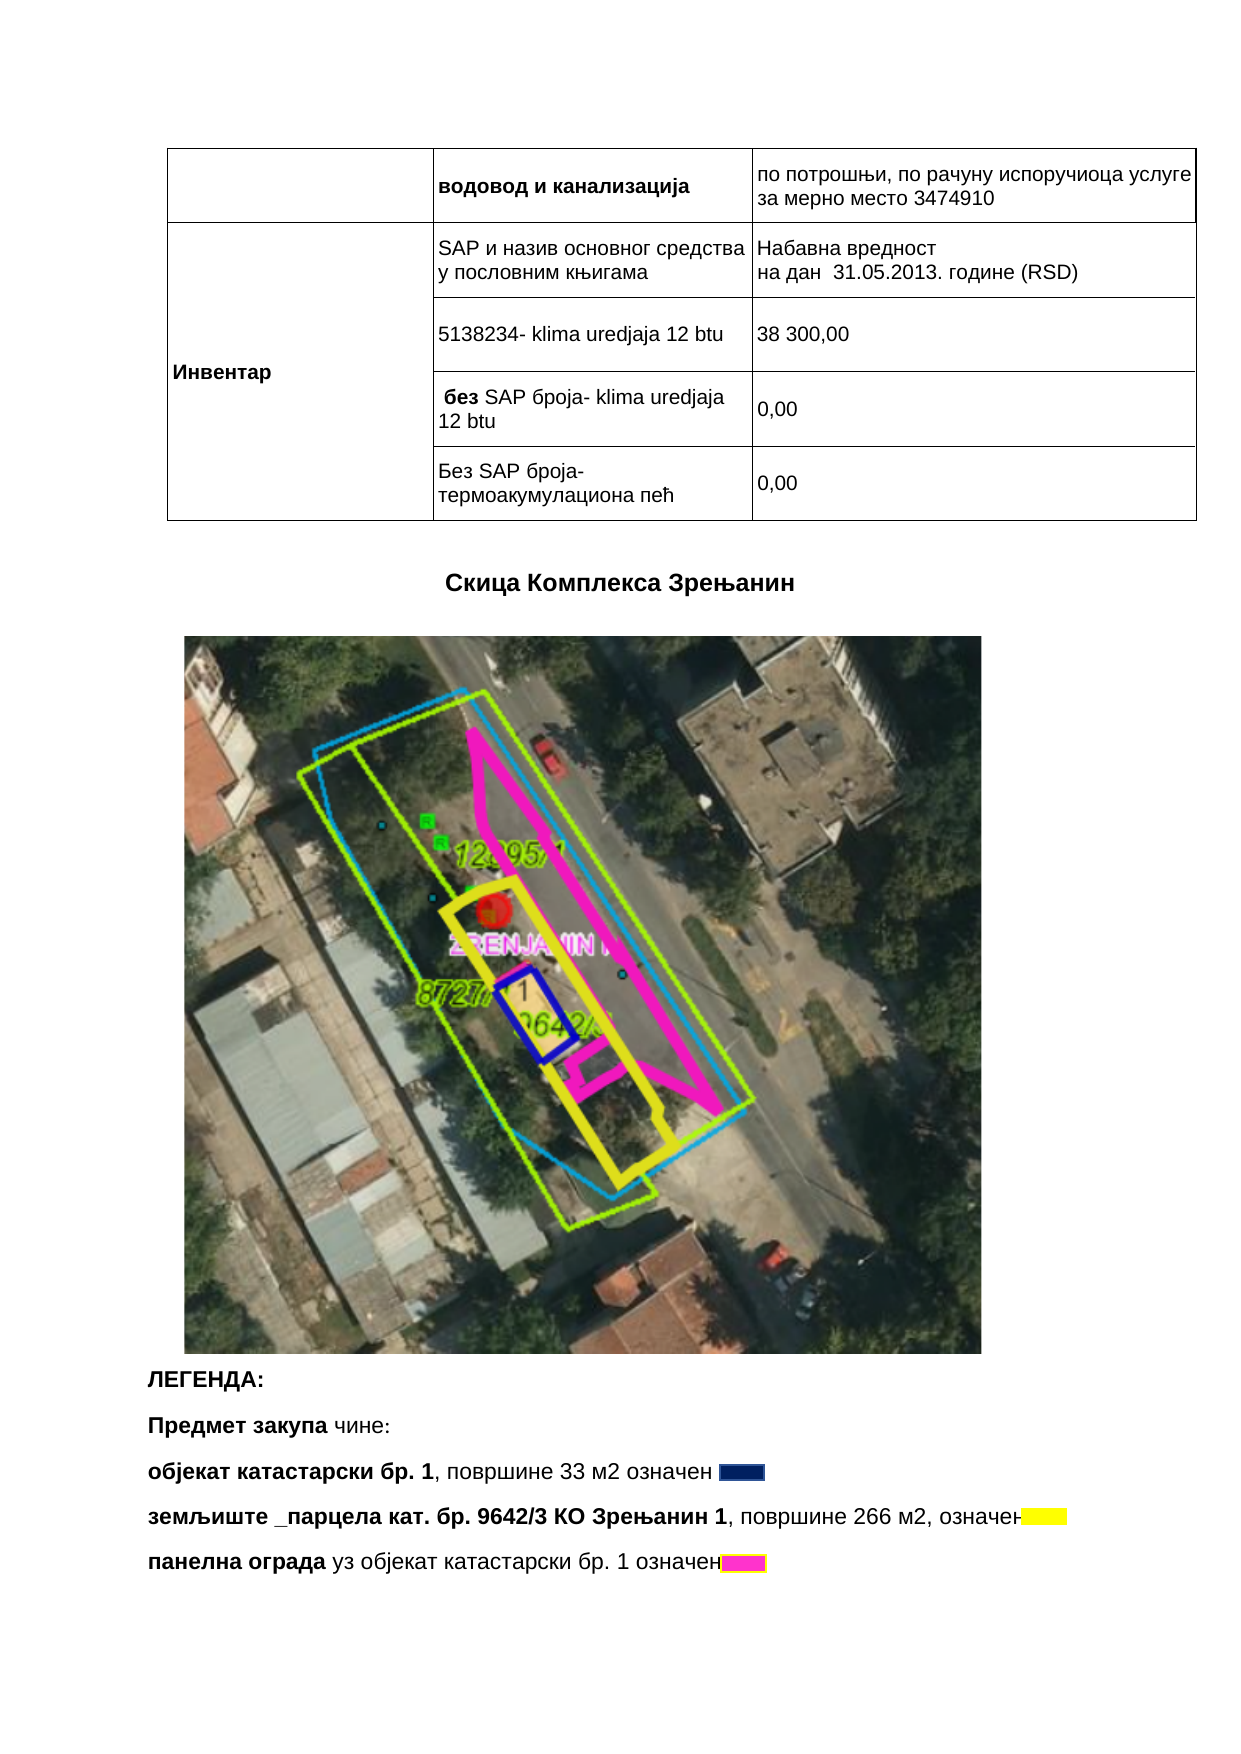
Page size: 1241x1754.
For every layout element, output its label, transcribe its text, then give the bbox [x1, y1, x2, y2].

table_cell Набавна вредност на дан 31.05.2013. године (RSD) [753, 223, 1196, 297]
table_cell Без SAP броја-термоакумулациона пећ [434, 447, 752, 520]
table_cell по потрошњи, по рачуну испоручиоца услуге за мерно место 3474910 [753, 149, 1195, 222]
table_cell 0,00 [753, 371, 1196, 446]
text Предмет закупа чине: [148, 1411, 1093, 1439]
picture [184, 636, 982, 1354]
table_cell 38 300,00 [753, 297, 1196, 371]
text објекат катастарски бр. 1, површине 33 м2 означен [148, 1458, 1093, 1484]
table_cell Инвентар [168, 223, 433, 520]
text земљиште _парцела кат. бр. 9642/3 КО Зрењанин 1, површине 266 м2, означено [148, 1503, 1093, 1529]
table_cell водовод и канализација [434, 149, 752, 222]
table_cell 5138234- klima uredjaja 12 btu [434, 298, 752, 371]
table_cell 0,00 [753, 446, 1196, 520]
text Скица Комплекса Зрењанин [148, 568, 1093, 597]
text ЛЕГЕНДА: [148, 1366, 1093, 1392]
table_cell SAP и назив основног средства у пословним књигама [434, 223, 752, 297]
table_cell без SAP броја- klima uredjaja 12 btu [434, 372, 752, 446]
text панелна ограда уз објекат катастарски бр. 1 означена [148, 1548, 1093, 1574]
